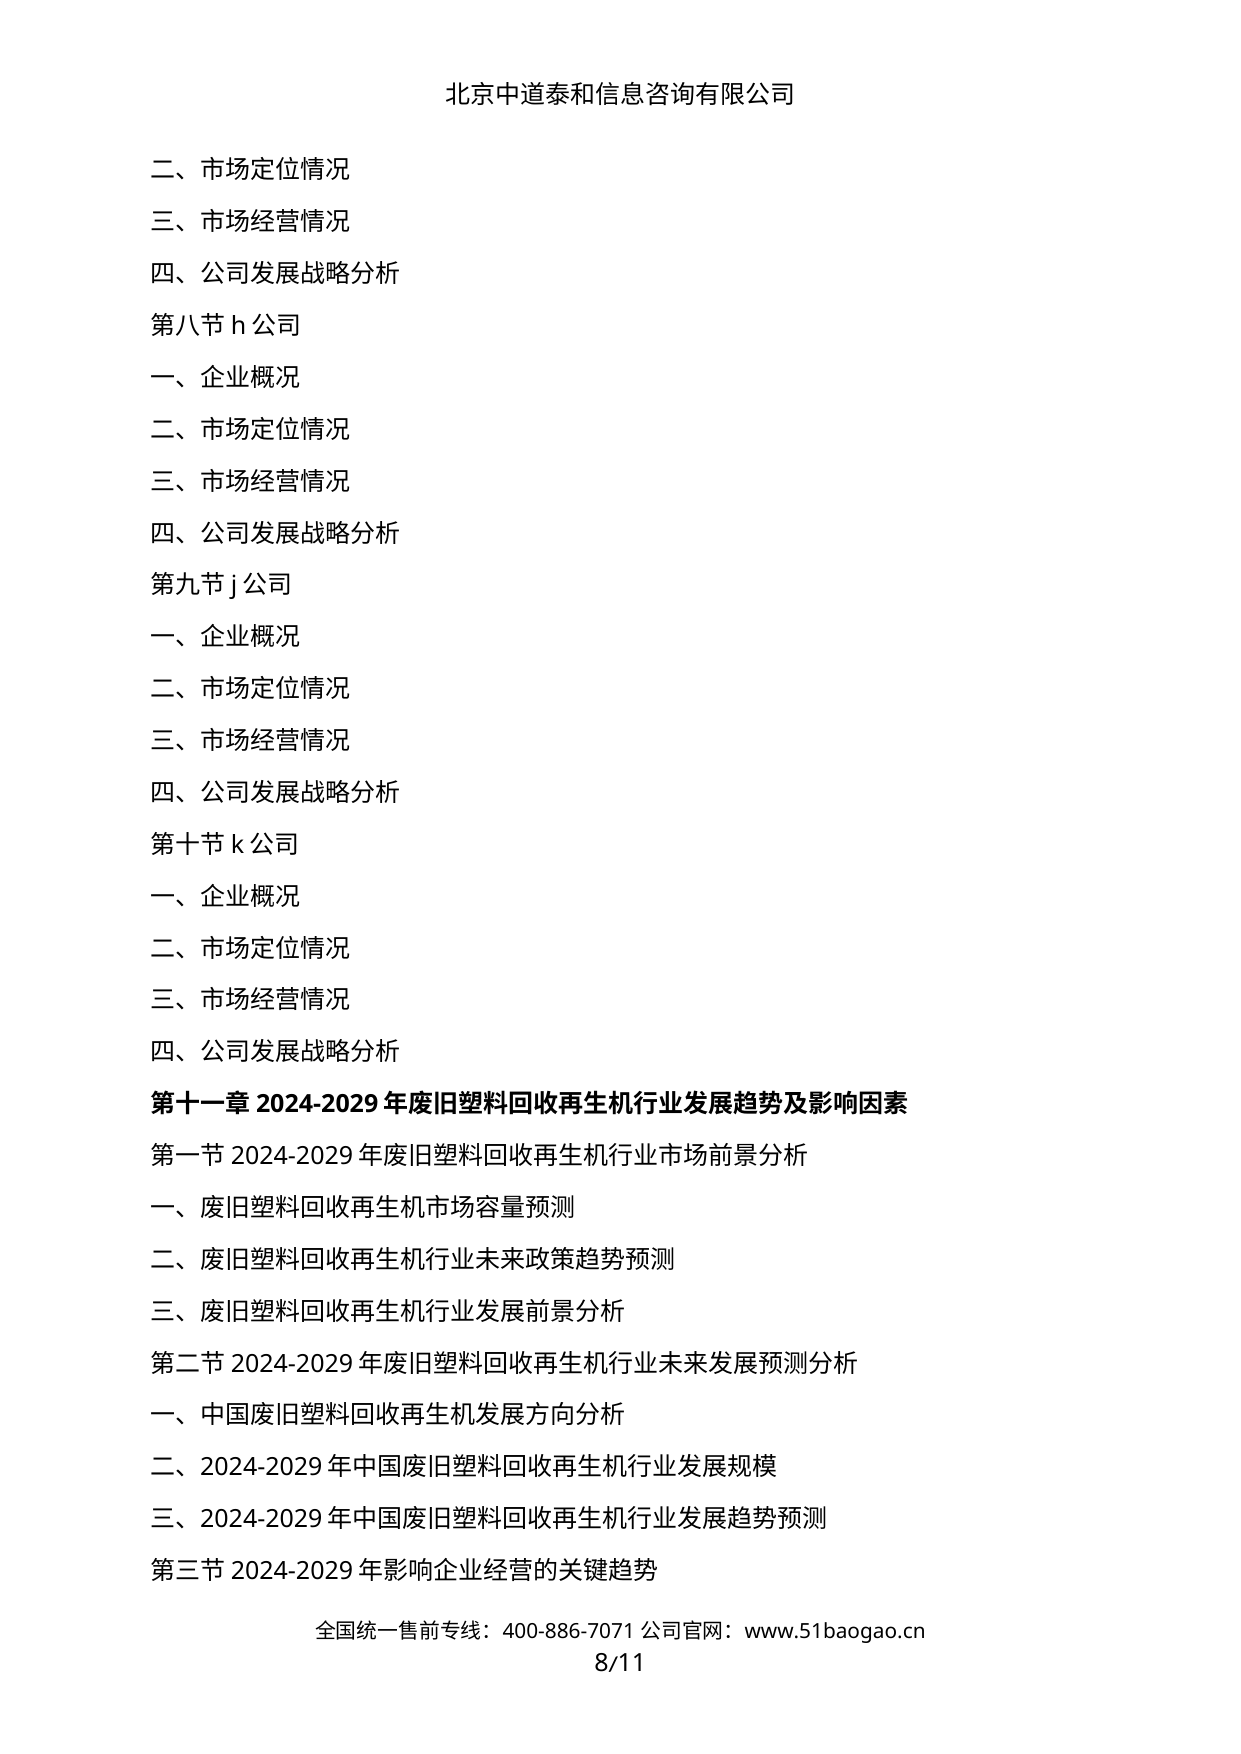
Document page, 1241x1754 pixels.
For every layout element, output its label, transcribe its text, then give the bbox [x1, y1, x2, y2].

text 四、公司发展战略分析 [150, 513, 1090, 549]
text 第十一章 2024-2029年废旧塑料回收再生机行业发展趋势及影响因素 [150, 1084, 1090, 1120]
text 四、公司发展战略分析 [150, 1032, 1090, 1068]
text 二、市场定位情况 [150, 669, 1090, 705]
text 三、废旧塑料回收再生机行业发展前景分析 [150, 1291, 1090, 1327]
text 二、市场定位情况 [150, 409, 1090, 446]
text 三、市场经营情况 [150, 202, 1090, 238]
text 一、废旧塑料回收再生机市场容量预测 [150, 1187, 1090, 1224]
text 第九节 j公司 [150, 565, 1090, 601]
text 第三节 2024-2029年影响企业经营的关键趋势 [150, 1551, 1090, 1587]
text 一、企业概况 [150, 876, 1090, 912]
text 二、市场定位情况 [150, 150, 1090, 186]
text 一、中国废旧塑料回收再生机发展方向分析 [150, 1395, 1090, 1431]
text 第八节 h公司 [150, 306, 1090, 342]
text 二、市场定位情况 [150, 928, 1090, 964]
text 三、市场经营情况 [150, 980, 1090, 1016]
text 三、市场经营情况 [150, 461, 1090, 497]
text 二、废旧塑料回收再生机行业未来政策趋势预测 [150, 1239, 1090, 1276]
text 第一节 2024-2029年废旧塑料回收再生机行业市场前景分析 [150, 1136, 1090, 1172]
text 三、市场经营情况 [150, 721, 1090, 757]
text 第十节 k公司 [150, 824, 1090, 861]
text 一、企业概况 [150, 617, 1090, 653]
text 四、公司发展战略分析 [150, 772, 1090, 809]
text 二、2024-2029年中国废旧塑料回收再生机行业发展规模 [150, 1447, 1090, 1483]
text 一、企业概况 [150, 357, 1090, 394]
text 四、公司发展战略分析 [150, 254, 1090, 290]
text 三、2024-2029年中国废旧塑料回收再生机行业发展趋势预测 [150, 1499, 1090, 1535]
text 第二节 2024-2029年废旧塑料回收再生机行业未来发展预测分析 [150, 1343, 1090, 1379]
